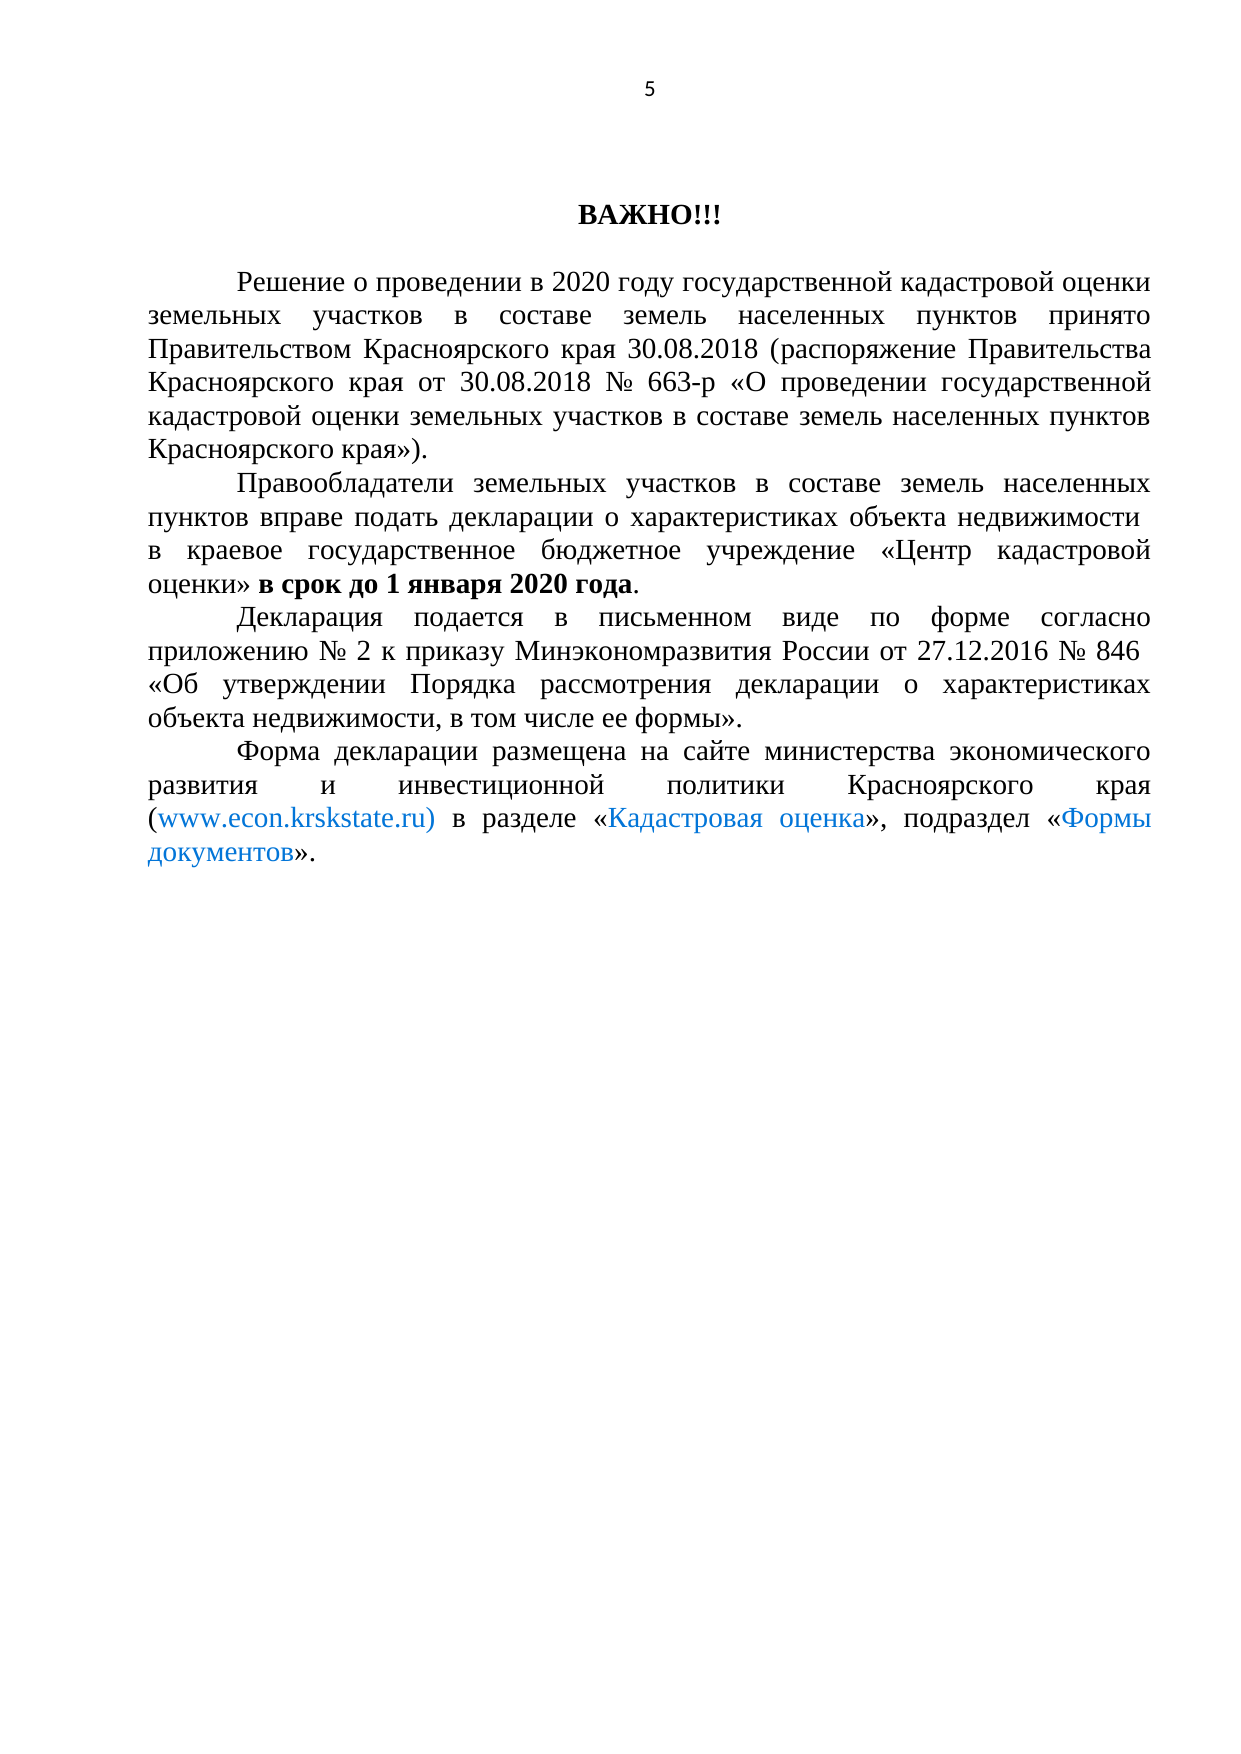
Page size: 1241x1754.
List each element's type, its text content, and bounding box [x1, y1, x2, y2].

text ВАЖНО!!! [148, 197, 1152, 230]
text Форма декларации размещена на сайте министерства экономического развития и инвестиционной политики Красноярского края (www.econ.krskstate.ru) в разделе «Кадастровая оценка», подраздел «Формы документов». [148, 733, 1152, 868]
text Декларация подается в письменном виде по форме согласно приложению № 2 к приказу Минэкономразвития России от 27.12.2016 № 846 «Об утверждении Порядка рассмотрения декларации о характеристиках объекта недвижимости, в том числе ее формы». [148, 599, 1152, 733]
text Решение о проведении в 2020 году государственной кадастровой оценки земельных участков в составе земель населенных пунктов принято Правительством Красноярского края 30.08.2018 (распоряжение Правительства Красноярского края от 30.08.2018 № 663-р «О проведении государственной кадастровой оценки земельных участков в составе земель населенных пунктов Красноярского края»). [148, 264, 1152, 465]
text Правообладатели земельных участков в составе земель населенных пунктов вправе подать декларации о характеристиках объекта недвижимости в краевое государственное бюджетное учреждение «Центр кадастровой оценки» в срок до 1 января 2020 года. [148, 465, 1152, 599]
